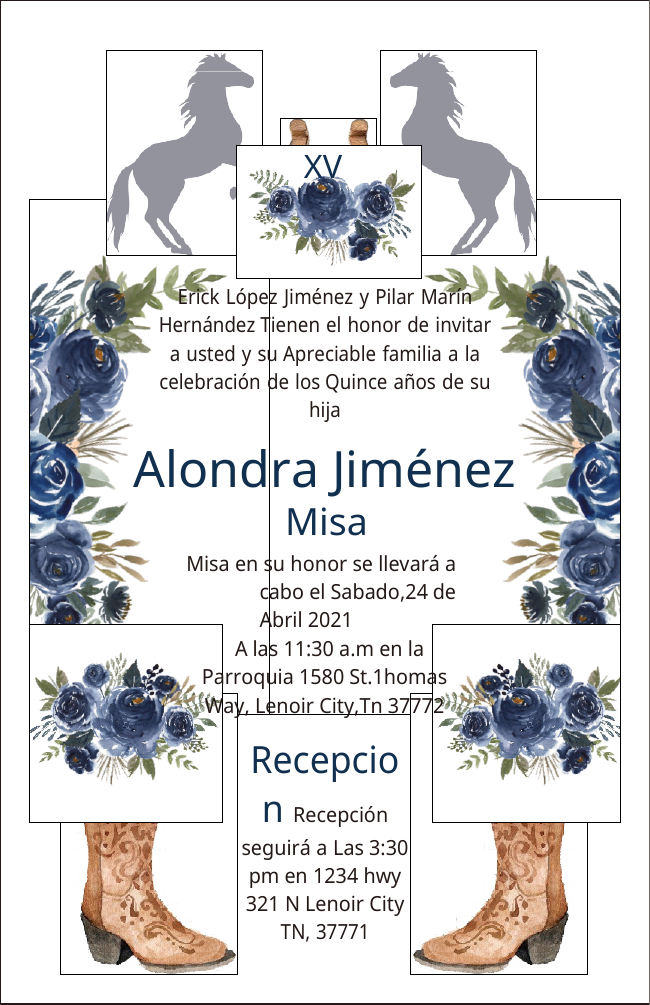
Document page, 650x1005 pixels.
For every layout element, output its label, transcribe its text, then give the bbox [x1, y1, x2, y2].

picture [30, 200, 269, 624]
picture [270, 200, 620, 624]
text Alondra Jiménez [86, 434, 564, 502]
picture [411, 719, 587, 974]
text XV [85, 144, 560, 188]
picture [61, 719, 237, 974]
picture [107, 51, 262, 144]
text Erick López Jiménez y Pilar Marín Hernández Tienen el honor de invitar a usted y su Apreciable familia a la celebración de los Quince años de su hija [152, 282, 497, 424]
picture [30, 625, 222, 822]
text Misa [88, 502, 564, 544]
picture [281, 119, 376, 144]
text Misa en su honor se llevará a cabo el Sabado,24 de Abril 2021 [186, 549, 463, 634]
text A las 11:30 a.m en la Parroquia 1580 St.1homas Way, Lenoir City,Tn 37772 [184, 634, 465, 719]
picture [433, 625, 620, 822]
picture [381, 51, 536, 144]
picture [237, 188, 421, 278]
picture [107, 188, 236, 255]
text Recepcion Recepción seguirá a Las 3:30 pm en 1234 hwy 321 N Lenoir City TN, 37771 [241, 733, 409, 945]
picture [422, 188, 536, 255]
